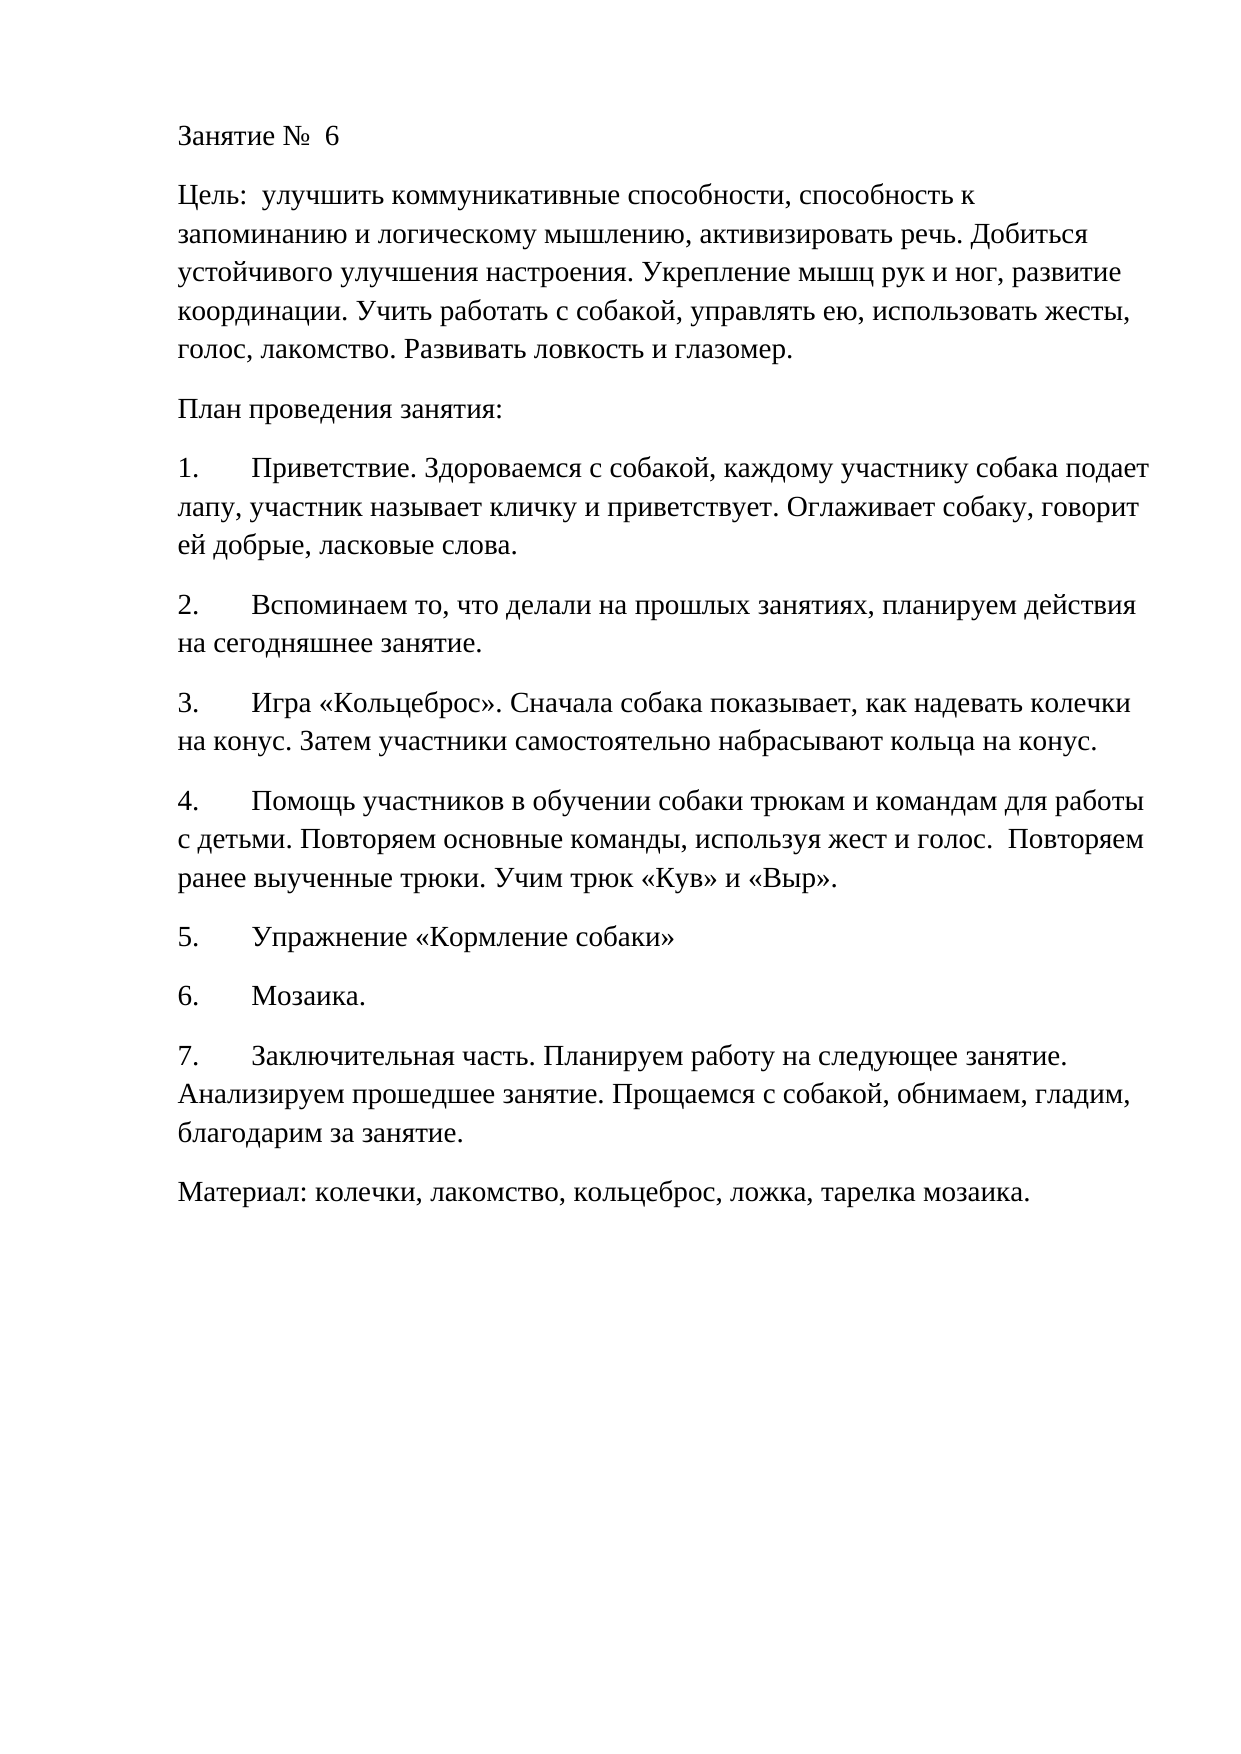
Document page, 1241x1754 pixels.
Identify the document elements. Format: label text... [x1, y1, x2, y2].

text 3. Игра «Кольцеброс». Сначала собака показывает, как надевать колечки на конус. Затем участники самостоятельно набрасывают кольца на конус. [177, 685, 1152, 757]
text 6. Мозаика. [177, 978, 1152, 1012]
text План проведения занятия: [177, 391, 1152, 424]
text 2. Вспоминаем то, что делали на прошлых занятиях, планируем действия на сегодняшнее занятие. [177, 587, 1152, 659]
text 1. Приветствие. Здороваемся с собакой, каждому участнику собака подает лапу, участник называет кличку и приветствует. Оглаживает собаку, говорит ей добрые, ласковые слова. [177, 450, 1152, 561]
text 5. Упражнение «Кормление собаки» [177, 919, 1152, 953]
text Материал: колечки, лакомство, кольцеброс, ложка, тарелка мозаика. [177, 1174, 1152, 1208]
text Занятие № 6 [177, 118, 1152, 152]
text 4. Помощь участников в обучении собаки трюкам и командам для работы с детьми. Повторяем основные команды, используя жест и голос. Повторяем ранее выученные трюки. Учим трюк «Кув» и «Выр». [177, 783, 1152, 893]
text 7. Заключительная часть. Планируем работу на следующее занятие. Анализируем прошедшее занятие. Прощаемся с собакой, обнимаем, гладим, благодарим за занятие. [177, 1038, 1152, 1148]
text Цель: улучшить коммуникативные способности, способность к запоминанию и логическому мышлению, активизировать речь. Добиться устойчивого улучшения настроения. Укрепление мышц рук и ног, развитие координации. Учить работать с собакой, управлять ею, использовать жесты, голос, лакомство. Развивать ловкость и глазомер. [177, 177, 1152, 365]
